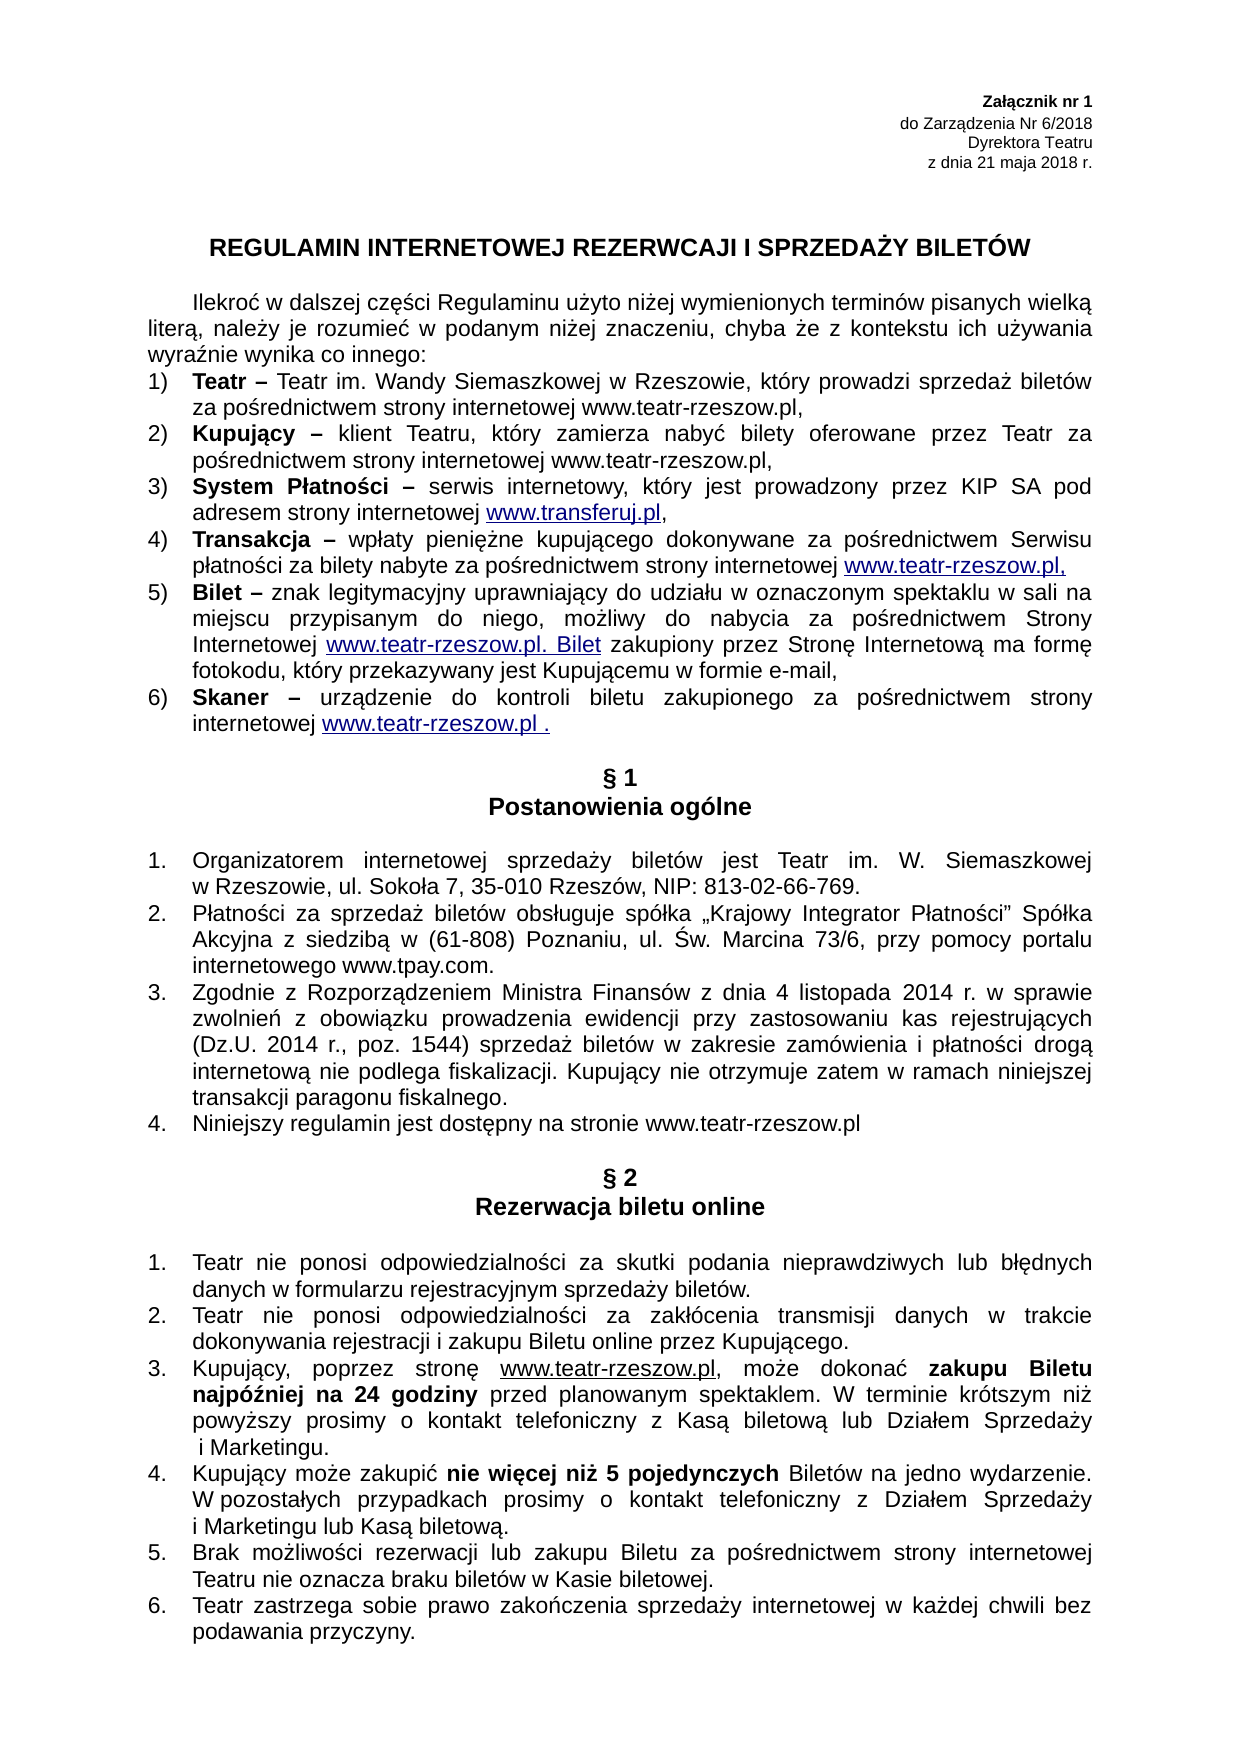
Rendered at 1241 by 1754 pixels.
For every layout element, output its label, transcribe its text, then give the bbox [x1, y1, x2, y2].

list Teatr nie ponosi odpowiedzialności za zakłócenia transmisji danych w trakcie dokonywania rejestracji i zakupu Biletu online przez Kupującego. [148, 1302, 1093, 1355]
list Niniejszy regulamin jest dostępny na stronie www.teatr-rzeszow.pl [148, 1110, 1093, 1137]
list Skaner – urządzenie do kontroli biletu zakupionego za pośrednictwem strony internetowej www.teatr-rzeszow.pl . [148, 684, 1093, 737]
text Ilekroć w dalszej części Regulaminu użyto niżej wymienionych terminów pisanych wielką literą, należy je rozumieć w podanym niżej znaczeniu, chyba że z kontekstu ich używania wyraźnie wynika co innego: [148, 288, 1093, 368]
list Kupujący może zakupić nie więcej niż 5 pojedynczych Biletów na jedno wydarzenie. W pozostałych przypadkach prosimy o kontakt telefoniczny z Działem Sprzedaży i Marketingu lub Kasą biletową. [148, 1460, 1093, 1539]
text z dnia 21 maja 2018 r. [148, 152, 1093, 172]
text Postanowienia ogólne [148, 792, 1093, 820]
list Płatności za sprzedaż biletów obsługuje spółka „Krajowy Integrator Płatności” Spółka Akcyjna z siedzibą w (61-808) Poznaniu, ul. Św. Marcina 73/6, przy pomocy portalu internetowego www.tpay.com. [148, 899, 1093, 978]
list Teatr zastrzega sobie prawo zakończenia sprzedaży internetowej w każdej chwili bez podawania przyczyny. [148, 1592, 1093, 1644]
list Zgodnie z Rozporządzeniem Ministra Finansów z dnia 4 listopada 2014 r. w sprawie zwolnień z obowiązku prowadzenia ewidencji przy zastosowaniu kas rejestrujących (Dz.U. 2014 r., poz. 1544) sprzedaż biletów w zakresie zamówienia i płatności drogą internetową nie podlega fiskalizacji. Kupujący nie otrzymuje zatem w ramach niniejszej transakcji paragonu fiskalnego. [148, 978, 1093, 1110]
text Dyrektora Teatru [148, 133, 1093, 152]
list Kupujący, poprzez stronę www.teatr-rzeszow.pl, może dokonać zakupu Biletu najpóźniej na 24 godziny przed planowanym spektaklem. W terminie krótszym niż powyższy prosimy o kontakt telefoniczny z Kasą biletową lub Działem Sprzedaży i Marketingu. [148, 1355, 1093, 1460]
subtitle REGULAMIN INTERNETOWEJ REZERWCAJI I SPRZEDAŻY BILETÓW [148, 233, 1093, 262]
list Brak możliwości rezerwacji lub zakupu Biletu za pośrednictwem strony internetowej Teatru nie oznacza braku biletów w Kasie biletowej. [148, 1539, 1093, 1592]
list Transakcja – wpłaty pieniężne kupującego dokonywane za pośrednictwem Serwisu płatności za bilety nabyte za pośrednictwem strony internetowej www.teatr-rzeszow.pl, [148, 526, 1093, 578]
list Organizatorem internetowej sprzedaży biletów jest Teatr im. W. Siemaszkowej w Rzeszowie, ul. Sokoła 7, 35-010 Rzeszów, NIP: 813-02-66-769. [148, 847, 1093, 899]
list Kupujący – klient Teatru, który zamierza nabyć bilety oferowane przez Teatr za pośrednictwem strony internetowej www.teatr-rzeszow.pl, [148, 420, 1093, 473]
text do Zarządzenia Nr 6/2018 [148, 114, 1093, 133]
text Załącznik nr 1 [148, 92, 1093, 111]
text § 2 [148, 1163, 1093, 1192]
list Teatr nie ponosi odpowiedzialności za skutki podania nieprawdziwych lub błędnych danych w formularzu rejestracyjnym sprzedaży biletów. [148, 1249, 1093, 1302]
text § 1 [148, 763, 1093, 792]
text Rezerwacja biletu online [148, 1192, 1093, 1221]
list System Płatności – serwis internetowy, który jest prowadzony przez KIP SA pod adresem strony internetowej www.transferuj.pl, [148, 473, 1093, 526]
list Teatr – Teatr im. Wandy Siemaszkowej w Rzeszowie, który prowadzi sprzedaż biletów za pośrednictwem strony internetowej www.teatr-rzeszow.pl, [148, 368, 1093, 420]
list Bilet – znak legitymacyjny uprawniający do udziału w oznaczonym spektaklu w sali na miejscu przypisanym do niego, możliwy do nabycia za pośrednictwem Strony Internetowej www.teatr-rzeszow.pl. Bilet zakupiony przez Stronę Internetową ma formę fotokodu, który przekazywany jest Kupującemu w formie e-mail, [148, 578, 1093, 684]
